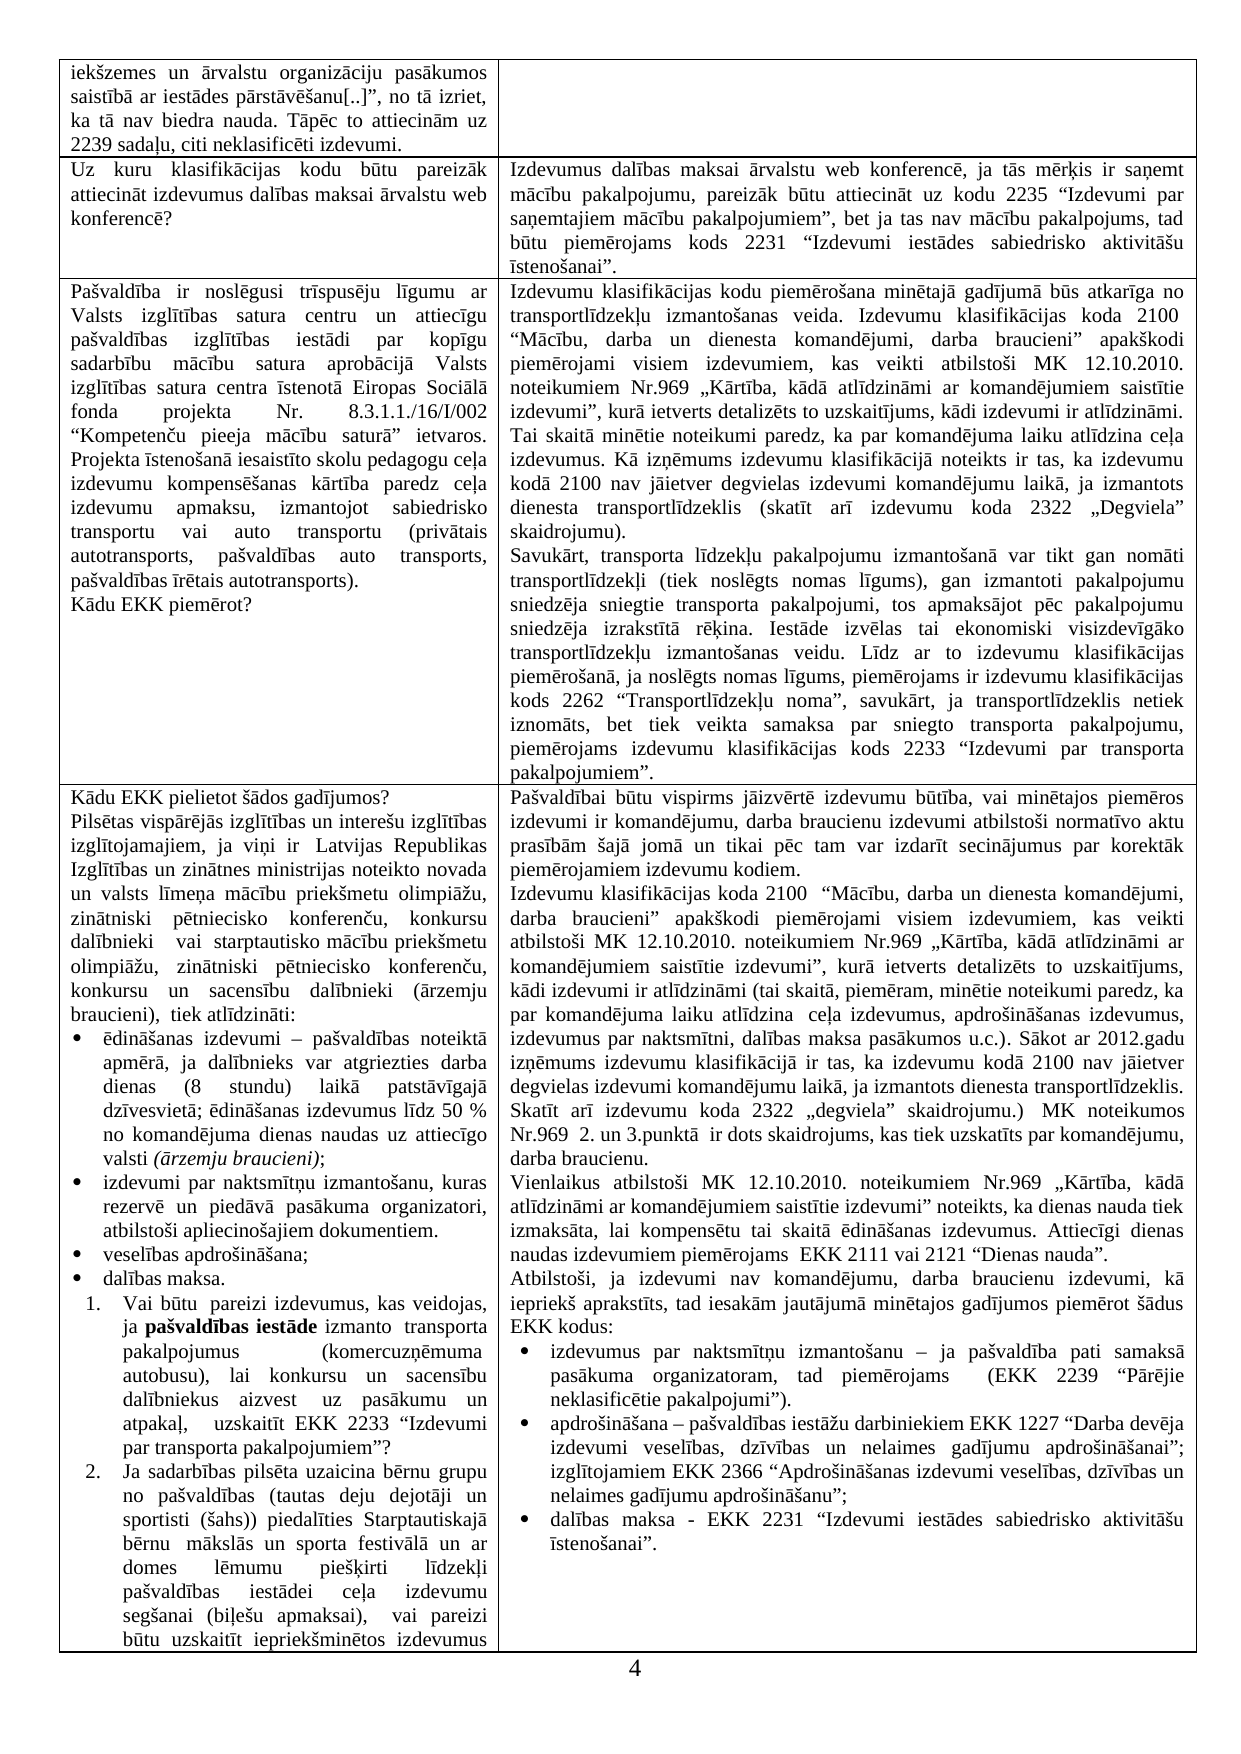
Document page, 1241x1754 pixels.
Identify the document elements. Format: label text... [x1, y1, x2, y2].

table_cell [499, 60, 1196, 156]
table_cell Izdevumus dalības maksai ārvalstu web konferencē, ja tās mērķis ir saņemt mācību pakalpojumu, pareizāk būtu attiecināt uz kodu 2235 “Izdevumi par saņemtajiem mācību pakalpojumiem”, bet ja tas nav mācību pakalpojums, tad būtu piemērojams kods 2231 “Izdevumi iestādes sabiedrisko aktivitāšu īstenošanai”. [499, 158, 1196, 278]
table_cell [60, 60, 498, 156]
table_cell Pašvaldība ir noslēgusi trīspusēju līgumu ar Valsts izglītības satura centru un attiecīgu pašvaldības izglītības iestādi par kopīgu sadarbību mācību satura aprobācijā Valsts izglītības satura centra īstenotā Eiropas Sociālā fonda projekta Nr. 8.3.1.1./16/I/002 “Kompetenču pieeja mācību saturā” ietvaros. Projekta īstenošanā iesaistīto skolu pedagogu ceļa izdevumu kompensēšanas kārtība paredz ceļa izdevumu apmaksu, izmantojot sabiedrisko transportu vai auto transportu (privātais autotransports, pašvaldības auto transports, pašvaldības īrētais autotransports). Kādu EKK piemērot? [60, 279, 498, 784]
table_cell Izdevumu klasifikācijas kodu piemērošana minētajā gadījumā būs atkarīga no transportlīdzekļu izmantošanas veida. Izdevumu klasifikācijas koda 2100 “Mācību, darba un dienesta komandējumi, darba braucieni” apakškodi piemērojami visiem izdevumiem, kas veikti atbilstoši MK 12.10.2010. noteikumiem Nr.969 „Kārtība, kādā atlīdzināmi ar komandējumiem saistītie izdevumi”, kurā ietverts detalizēts to uzskaitījums, kādi izdevumi ir atlīdzināmi. Tai skaitā minētie noteikumi paredz, ka par komandējuma laiku atlīdzina ceļa izdevumus. Kā izņēmums izdevumu klasifikācijā noteikts ir tas, ka izdevumu kodā 2100 nav jāietver degvielas izdevumi komandējumu laikā, ja izmantots dienesta transportlīdzeklis (skatīt arī izdevumu koda 2322 „Degviela” skaidrojumu). Savukārt, transporta līdzekļu pakalpojumu izmantošanā var tikt gan nomāti transportlīdzekļi (tiek noslēgts nomas līgums), gan izmantoti pakalpojumu sniedzēja sniegtie transporta pakalpojumi, tos apmaksājot pēc pakalpojumu sniedzēja izrakstītā rēķina. Iestāde izvēlas tai ekonomiski visizdevīgāko transportlīdzekļu izmantošanas veidu. Līdz ar to izdevumu klasifikācijas piemērošanā, ja noslēgts nomas līgums, piemērojams ir izdevumu klasifikācijas kods 2262 “Transportlīdzekļu noma”, savukārt, ja transportlīdzeklis netiek iznomāts, bet tiek veikta samaksa par sniegto transporta pakalpojumu, piemērojams izdevumu klasifikācijas kods 2233 “Izdevumi par transporta pakalpojumiem”. [499, 279, 1196, 784]
table_cell Uz kuru klasifikācijas kodu būtu pareizāk attiecināt izdevumus dalības maksai ārvalstu web konferencē? [60, 158, 498, 278]
